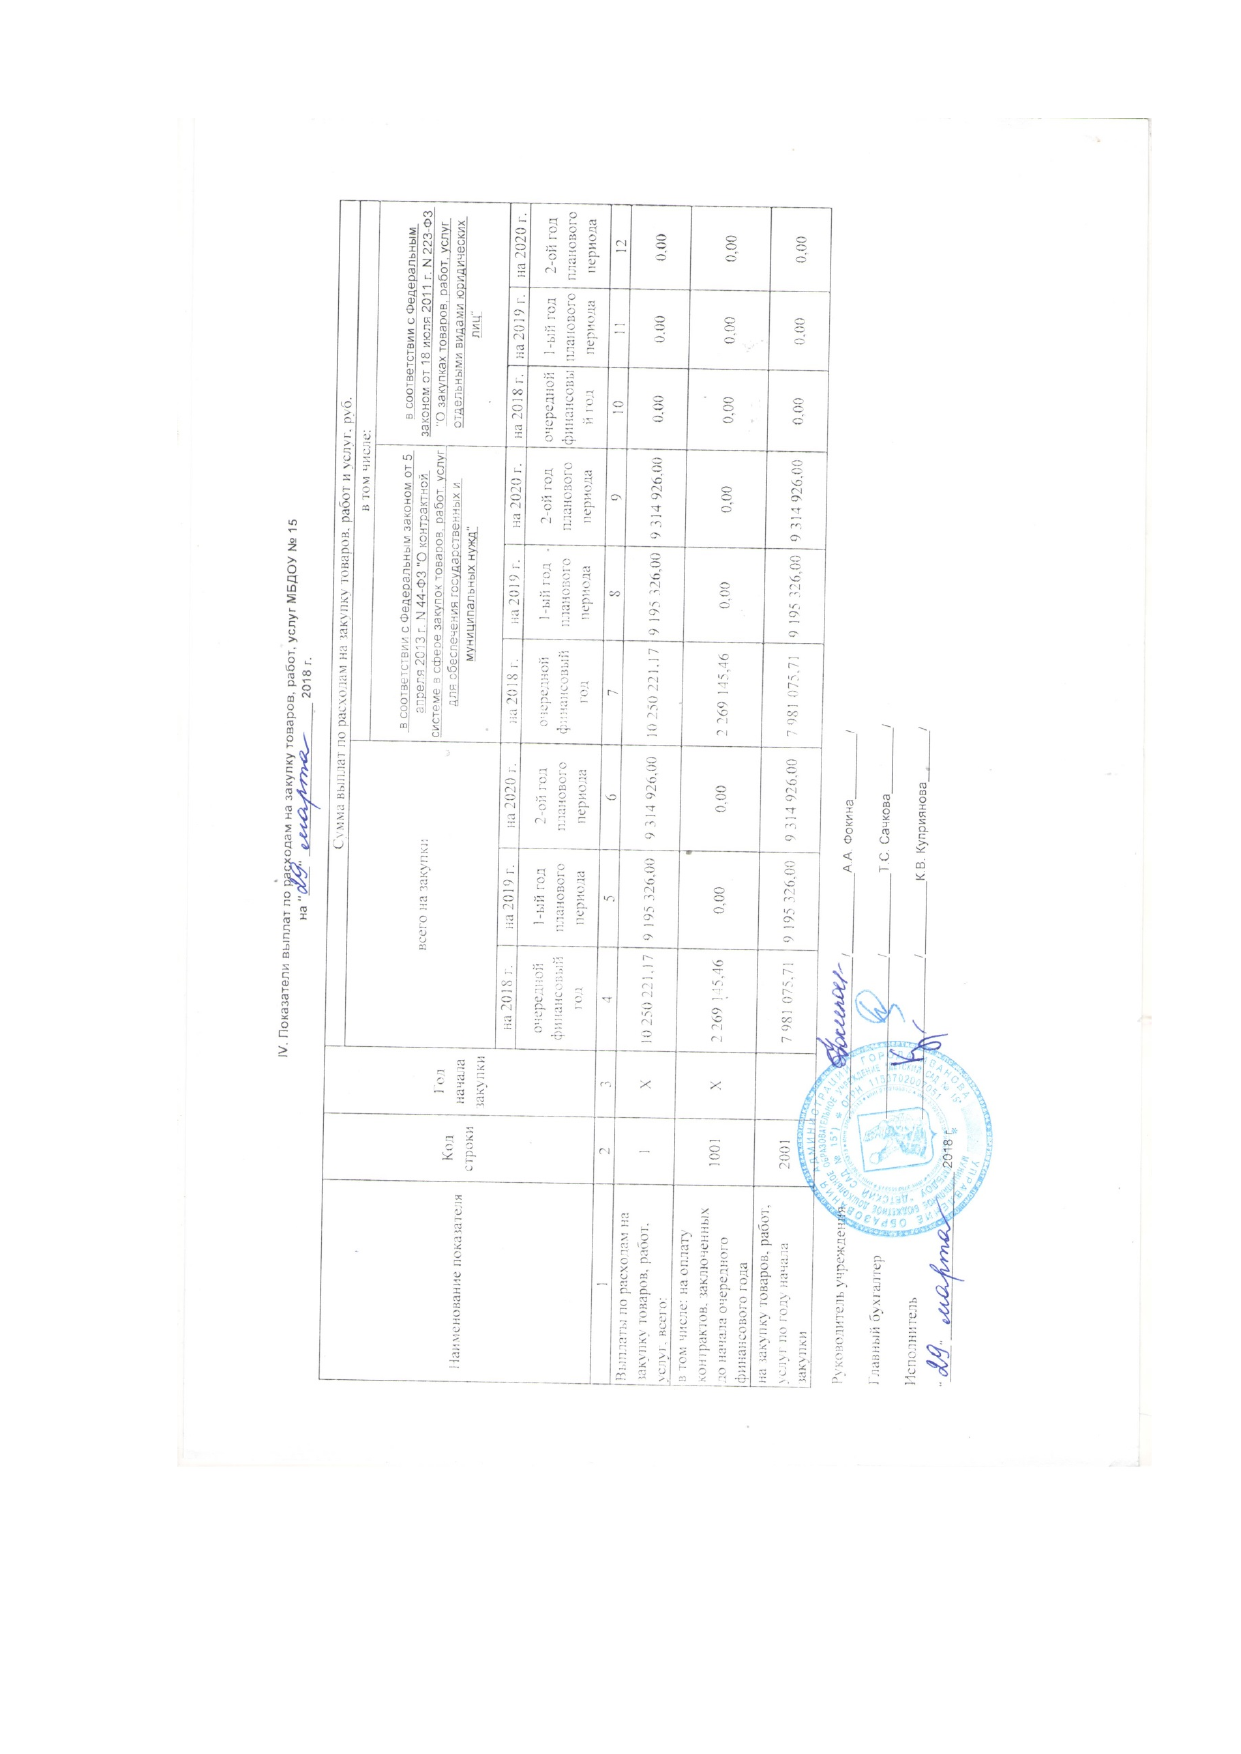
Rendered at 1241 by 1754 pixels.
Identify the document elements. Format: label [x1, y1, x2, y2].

picture [177, 118, 1152, 1471]
